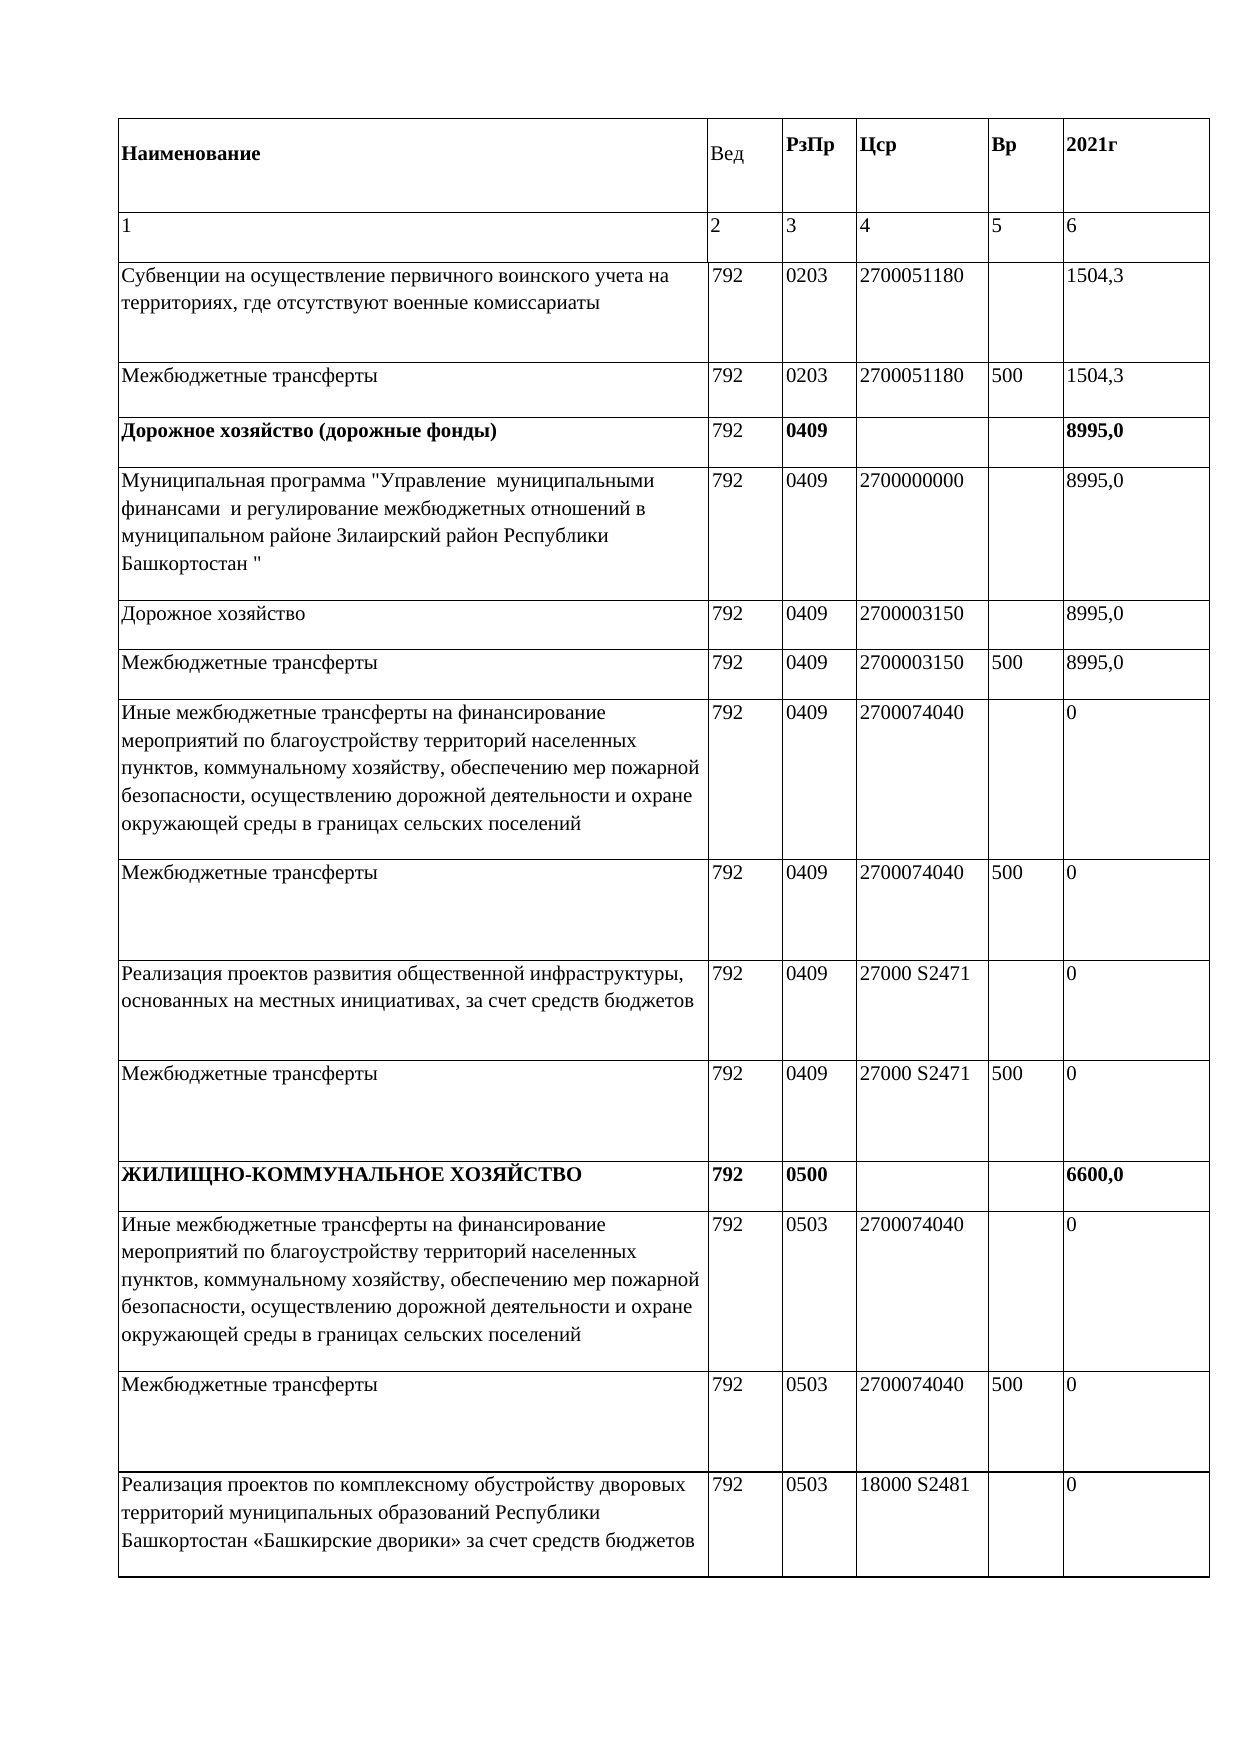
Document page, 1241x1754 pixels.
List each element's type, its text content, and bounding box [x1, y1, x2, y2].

table_cell 0503 [783, 1372, 856, 1471]
table_cell 5 [989, 213, 1063, 262]
table_cell 500 [989, 363, 1063, 417]
table_cell 792 [709, 468, 782, 599]
table_cell 2700051180 [857, 363, 988, 417]
table_header Вр [989, 119, 1063, 212]
table_cell Иные межбюджетные трансферты на финансирование мероприятий по благоустройству территорий населенных пунктов, коммунальному хозяйству, обеспечению мер пожарной безопасности, осуществлению дорожной деятельности и охране окружающей среды в границах сельских поселений [119, 700, 708, 859]
table_header РзПр [783, 119, 856, 212]
table_cell 0409 [783, 468, 856, 599]
table_cell 0503 [783, 1473, 856, 1576]
table_cell 792 [709, 1372, 782, 1471]
table_cell 2700074040 [857, 1212, 988, 1371]
table_header Вед [708, 119, 782, 212]
table_cell Муниципальная программа "Управление муниципальными финансами и регулирование межбюджетных отношений в муниципальном районе Зилаирский район Республики Башкортостан " [119, 468, 708, 599]
table_cell 792 [709, 418, 782, 467]
table_cell 8995,0 [1064, 468, 1209, 599]
table_cell Межбюджетные трансферты [119, 650, 708, 699]
table_cell Межбюджетные трансферты [119, 1372, 708, 1471]
table_cell [989, 1162, 1063, 1211]
table_cell Дорожное хозяйство (дорожные фонды) [119, 418, 708, 467]
table_cell 792 [709, 263, 782, 362]
table_cell Межбюджетные трансферты [119, 363, 708, 417]
table_cell 0500 [783, 1162, 856, 1211]
table_cell [989, 700, 1063, 859]
table_cell 792 [709, 860, 782, 960]
table_cell Межбюджетные трансферты [119, 1061, 708, 1161]
table_cell 0 [1064, 1372, 1209, 1471]
table_cell 1504,3 [1064, 263, 1209, 362]
table_cell 0 [1064, 1473, 1209, 1576]
table_cell 0409 [783, 650, 856, 699]
table_cell 0 [1064, 700, 1209, 859]
table_cell 2700000000 [857, 468, 988, 599]
table_cell 4 [857, 213, 988, 262]
table_cell 2 [708, 213, 782, 262]
table_cell Дорожное хозяйство [119, 601, 708, 649]
table_cell Субвенции на осуществление первичного воинского учета на территориях, где отсутствуют военные комиссариаты [119, 263, 708, 362]
table_cell Межбюджетные трансферты [119, 860, 708, 960]
table_cell 792 [709, 961, 782, 1060]
table_cell Реализация проектов по комплексному обустройству дворовых территорий муниципальных образований Республики Башкортостан «Башкирские дворики» за счет средств бюджетов [119, 1473, 708, 1576]
table_cell 792 [709, 1061, 782, 1161]
table_cell 500 [989, 1061, 1063, 1161]
table_cell 500 [989, 1372, 1063, 1471]
table_header 2021г [1064, 119, 1209, 212]
table_cell Реализация проектов развития общественной инфраструктуры, основанных на местных инициативах, за счет средств бюджетов [119, 961, 708, 1060]
table_cell [989, 601, 1063, 649]
table_cell [857, 418, 988, 467]
table_cell 792 [709, 650, 782, 699]
table_cell 792 [709, 1212, 782, 1371]
table_cell 18000 S2481 [857, 1473, 988, 1576]
table_cell 2700074040 [857, 860, 988, 960]
table_cell 2700003150 [857, 601, 988, 649]
table_cell [857, 1162, 988, 1211]
table_cell 0203 [783, 363, 856, 417]
table_cell [989, 1212, 1063, 1371]
table_cell 0409 [783, 860, 856, 960]
table_cell 6 [1064, 213, 1209, 262]
table_cell 0409 [783, 418, 856, 467]
table_cell 8995,0 [1064, 601, 1209, 649]
table_header Наименование [119, 119, 707, 212]
table_cell 0 [1064, 1212, 1209, 1371]
table_cell 0 [1064, 860, 1209, 960]
table_cell 1504,3 [1064, 363, 1209, 417]
table_cell 792 [709, 1473, 782, 1576]
table_cell 2700051180 [857, 263, 988, 362]
table_cell ЖИЛИЩНО-КОММУНАЛЬНОЕ ХОЗЯЙСТВО [119, 1162, 708, 1211]
table_cell 0 [1064, 1061, 1209, 1161]
table_cell 8995,0 [1064, 418, 1209, 467]
table_cell 3 [783, 213, 856, 262]
table_cell 0503 [783, 1212, 856, 1371]
table_cell 500 [989, 650, 1063, 699]
table_cell [989, 418, 1063, 467]
table_cell [989, 1473, 1063, 1576]
table_header Цcр [857, 119, 988, 212]
table_cell 27000 S2471 [857, 1061, 988, 1161]
table_cell 2700003150 [857, 650, 988, 699]
table_cell [989, 468, 1063, 599]
table_cell Иные межбюджетные трансферты на финансирование мероприятий по благоустройству территорий населенных пунктов, коммунальному хозяйству, обеспечению мер пожарной безопасности, осуществлению дорожной деятельности и охране окружающей среды в границах сельских поселений [119, 1212, 708, 1371]
table_cell 8995,0 [1064, 650, 1209, 699]
table_cell 0409 [783, 601, 856, 649]
table_cell 0203 [783, 263, 856, 362]
table_cell 6600,0 [1064, 1162, 1209, 1211]
table_cell 0409 [783, 961, 856, 1060]
table_cell 0409 [783, 1061, 856, 1161]
table_cell 1 [119, 213, 707, 262]
table_cell 27000 S2471 [857, 961, 988, 1060]
table_cell 500 [989, 860, 1063, 960]
table_cell 0 [1064, 961, 1209, 1060]
table_cell 792 [709, 601, 782, 649]
table_cell 792 [709, 1162, 782, 1211]
table_cell [989, 263, 1063, 362]
table_cell 792 [709, 363, 782, 417]
table_cell 2700074040 [857, 700, 988, 859]
table_cell 2700074040 [857, 1372, 988, 1471]
table_cell [989, 961, 1063, 1060]
table_cell 0409 [783, 700, 856, 859]
table_cell 792 [709, 700, 782, 859]
